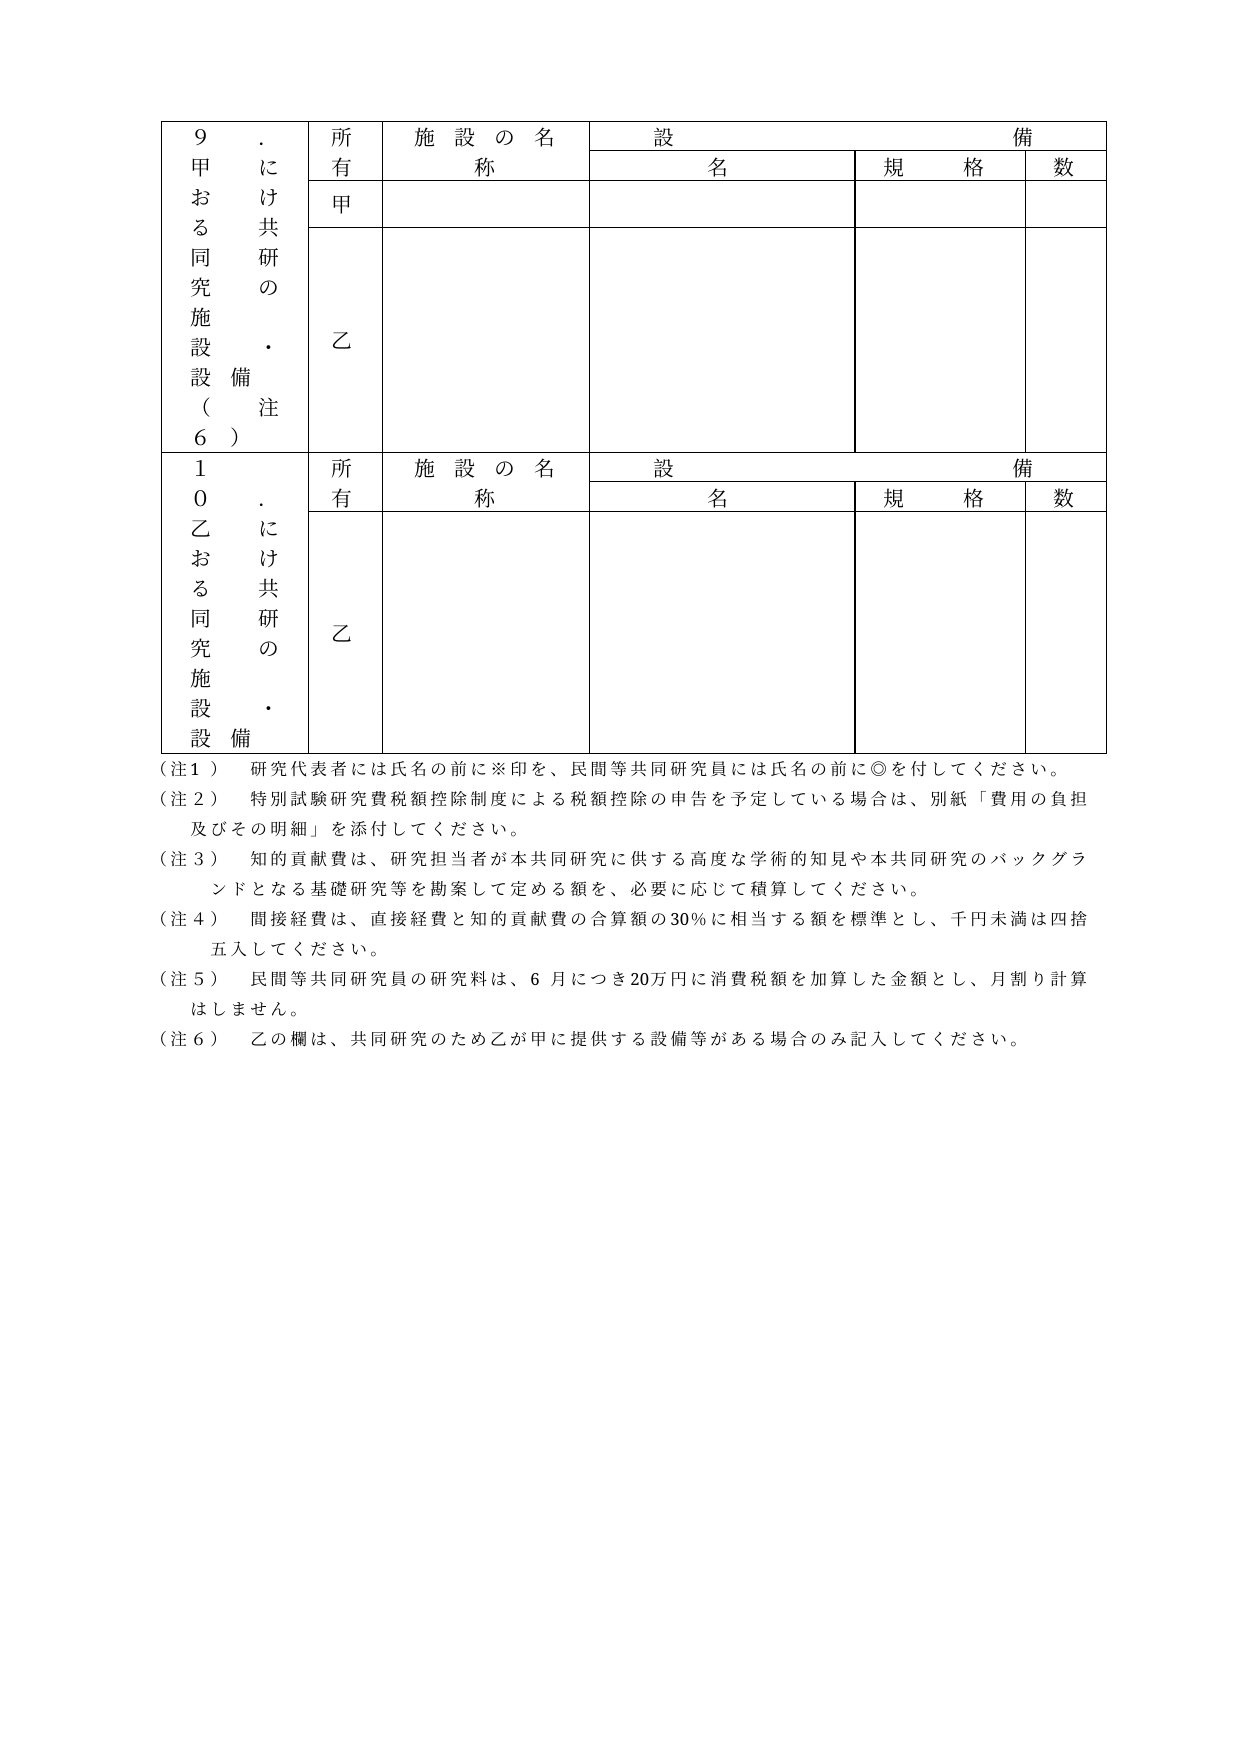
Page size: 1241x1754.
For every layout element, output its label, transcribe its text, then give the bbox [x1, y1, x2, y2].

table_cell 乙 [309, 512, 382, 753]
table_cell [383, 228, 589, 452]
table_cell 設 備 [590, 122, 1106, 150]
text （注６） 乙の欄は、共同研究のため乙が甲に提供する設備等がある場合のみ記入してください。 [150, 1024, 1090, 1054]
table_cell [590, 512, 854, 753]
table_cell １０．乙における共同研究の施設・設備 [162, 453, 308, 753]
table_cell [383, 512, 589, 753]
table_cell 施設の名称 [383, 122, 589, 180]
table_cell 名 称 [590, 482, 854, 511]
table_cell 設 備 [590, 453, 1106, 481]
text （注４） 間接経費は、直接経費と知的貢献費の合算額の30％に相当する額を標準とし、千円未満は四捨五入してください。 [150, 904, 1090, 964]
text （注５） 民間等共同研究員の研究料は、6月につき20万円に消費税額を加算した金額とし、月割り計算はしません。 [150, 964, 1090, 1024]
table_cell ９．甲における共同研究の施設・設備 （注６） [162, 122, 308, 452]
table_cell [383, 181, 589, 227]
table_cell [590, 228, 854, 452]
table_cell [1026, 181, 1106, 227]
table_cell [856, 228, 1025, 452]
text （注1） 研究代表者には氏名の前に※印を、民間等共同研究員には氏名の前に◎を付してください。 [150, 754, 1090, 784]
table_cell 所有 区分 [309, 453, 382, 511]
table_cell 数量 [1026, 482, 1106, 511]
table_cell 甲 [309, 181, 382, 227]
table_cell 名 称 [590, 151, 854, 180]
table_cell 数量 [1026, 151, 1106, 180]
table_cell [590, 181, 854, 227]
table_cell [856, 512, 1025, 753]
table_cell 所有区分 [309, 122, 382, 180]
table_cell [1026, 228, 1106, 452]
text （注３） 知的貢献費は、研究担当者が本共同研究に供する高度な学術的知見や本共同研究のバックグランドとなる基礎研究等を勘案して定める額を、必要に応じて積算してください。 [150, 844, 1090, 904]
text （注２） 特別試験研究費税額控除制度による税額控除の申告を予定している場合は、別紙「費用の負担及びその明細」を添付してください。 [150, 784, 1090, 844]
table_cell 乙 [309, 228, 382, 452]
table_cell [856, 181, 1025, 227]
table_cell [1026, 512, 1106, 753]
table_cell 規 格 [856, 151, 1025, 180]
table_cell 施設の名称 [383, 453, 589, 511]
table_cell 規 格 [856, 482, 1025, 511]
